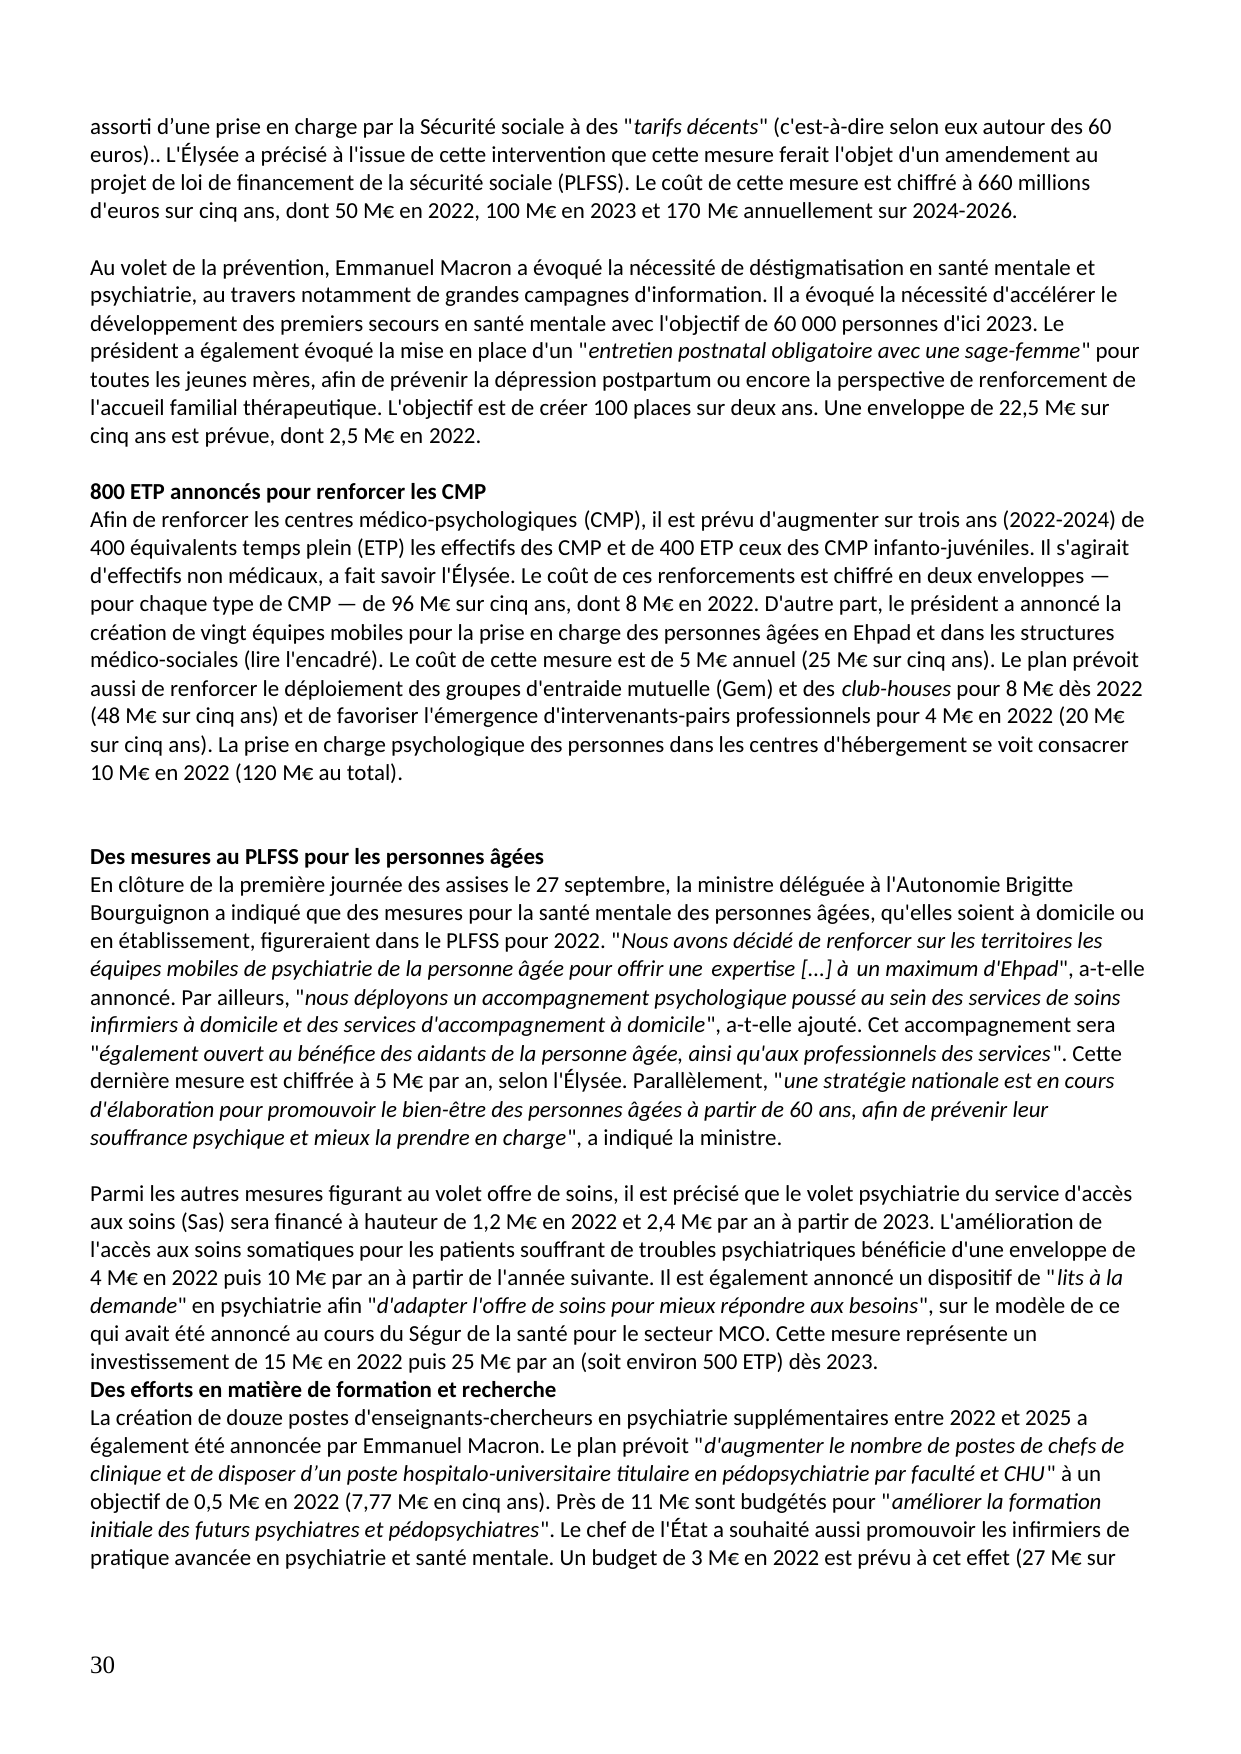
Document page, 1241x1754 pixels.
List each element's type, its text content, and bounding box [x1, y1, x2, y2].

text Afin de renforcer les centres médico-psychologiques (CMP), il est prévu d'augmenter sur trois ans (2022-2024) de 400 équivalents temps plein (ETP) les effectifs des CMP et de 400 ETP ceux des CMP infanto-juvéniles. Il s'agirait d'effectifs non médicaux, a fait savoir l'Élysée. Le coût de ces renforcements est chiffré en deux enveloppes — pour chaque type de CMP — de 96 M€ sur cinq ans, dont 8 M€ en 2022. D'autre part, le président a annoncé la création de vingt équipes mobiles pour la prise en charge des personnes âgées en Ehpad et dans les structures médico-sociales (lire l'encadré). Le coût de cette mesure est de 5 M€ annuel (25 M€ sur cinq ans). Le plan prévoit aussi de renforcer le déploiement des groupes d'entraide mutuelle (Gem) et des club-houses pour 8 M€ dès 2022 (48 M€ sur cinq ans) et de favoriser l'émergence d'intervenants-pairs professionnels pour 4 M€ en 2022 (20 M€ sur cinq ans). La prise en charge psychologique des personnes dans les centres d'hébergement se voit consacrer 10 M€ en 2022 (120 M€ au total). [90, 506, 1150, 842]
text Parmi les autres mesures figurant au volet offre de soins, il est précisé que le volet psychiatrie du service d'accès aux soins (Sas) sera financé à hauteur de 1,2 M€ en 2022 et 2,4 M€ par an à partir de 2023. L'amélioration de l'accès aux soins somatiques pour les patients souffrant de troubles psychiatriques bénéficie d'une enveloppe de 4 M€ en 2022 puis 10 M€ par an à partir de l'année suivante. Il est également annoncé un dispositif de "lits à la demande" en psychiatrie afin "d'adapter l'offre de soins pour mieux répondre aux besoins", sur le modèle de ce qui avait été annoncé au cours du Ségur de la santé pour le secteur MCO. Cette mesure représente un investissement de 15 M€ en 2022 puis 25 M€ par an (soit environ 500 ETP) dès 2023. [90, 1151, 1150, 1375]
text 800 ETP annoncés pour renforcer les CMP [90, 477, 1150, 506]
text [90, 1403, 1150, 1571]
text Des mesures au PLFSS pour les personnes âgées [90, 842, 1150, 871]
text Des efforts en matière de formation et recherche [90, 1375, 1150, 1403]
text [90, 112, 1150, 477]
text En clôture de la première journée des assises le 27 septembre, la ministre déléguée à l'Autonomie Brigitte Bourguignon a indiqué que des mesures pour la santé mentale des personnes âgées, qu'elles soient à domicile ou en établissement, figureraient dans le PLFSS pour 2022. "Nous avons décidé de renforcer sur les territoires les équipes mobiles de psychiatrie de la personne âgée pour offrir une expertise [...] à un maximum d'Ehpad", a-t-elle annoncé. Par ailleurs, "nous déployons un accompagnement psychologique poussé au sein des services de soins infirmiers à domicile et des services d'accompagnement à domicile", a-t-elle ajouté. Cet accompagnement sera "également ouvert au bénéfice des aidants de la personne âgée, ainsi qu'aux professionnels des services". Cette dernière mesure est chiffrée à 5 M€ par an, selon l'Élysée. Parallèlement, "une stratégie nationale est en cours d'élaboration pour promouvoir le bien-être des personnes âgées à partir de 60 ans, afin de prévenir leur souffrance psychique et mieux la prendre en charge", a indiqué la ministre. [90, 871, 1150, 1151]
